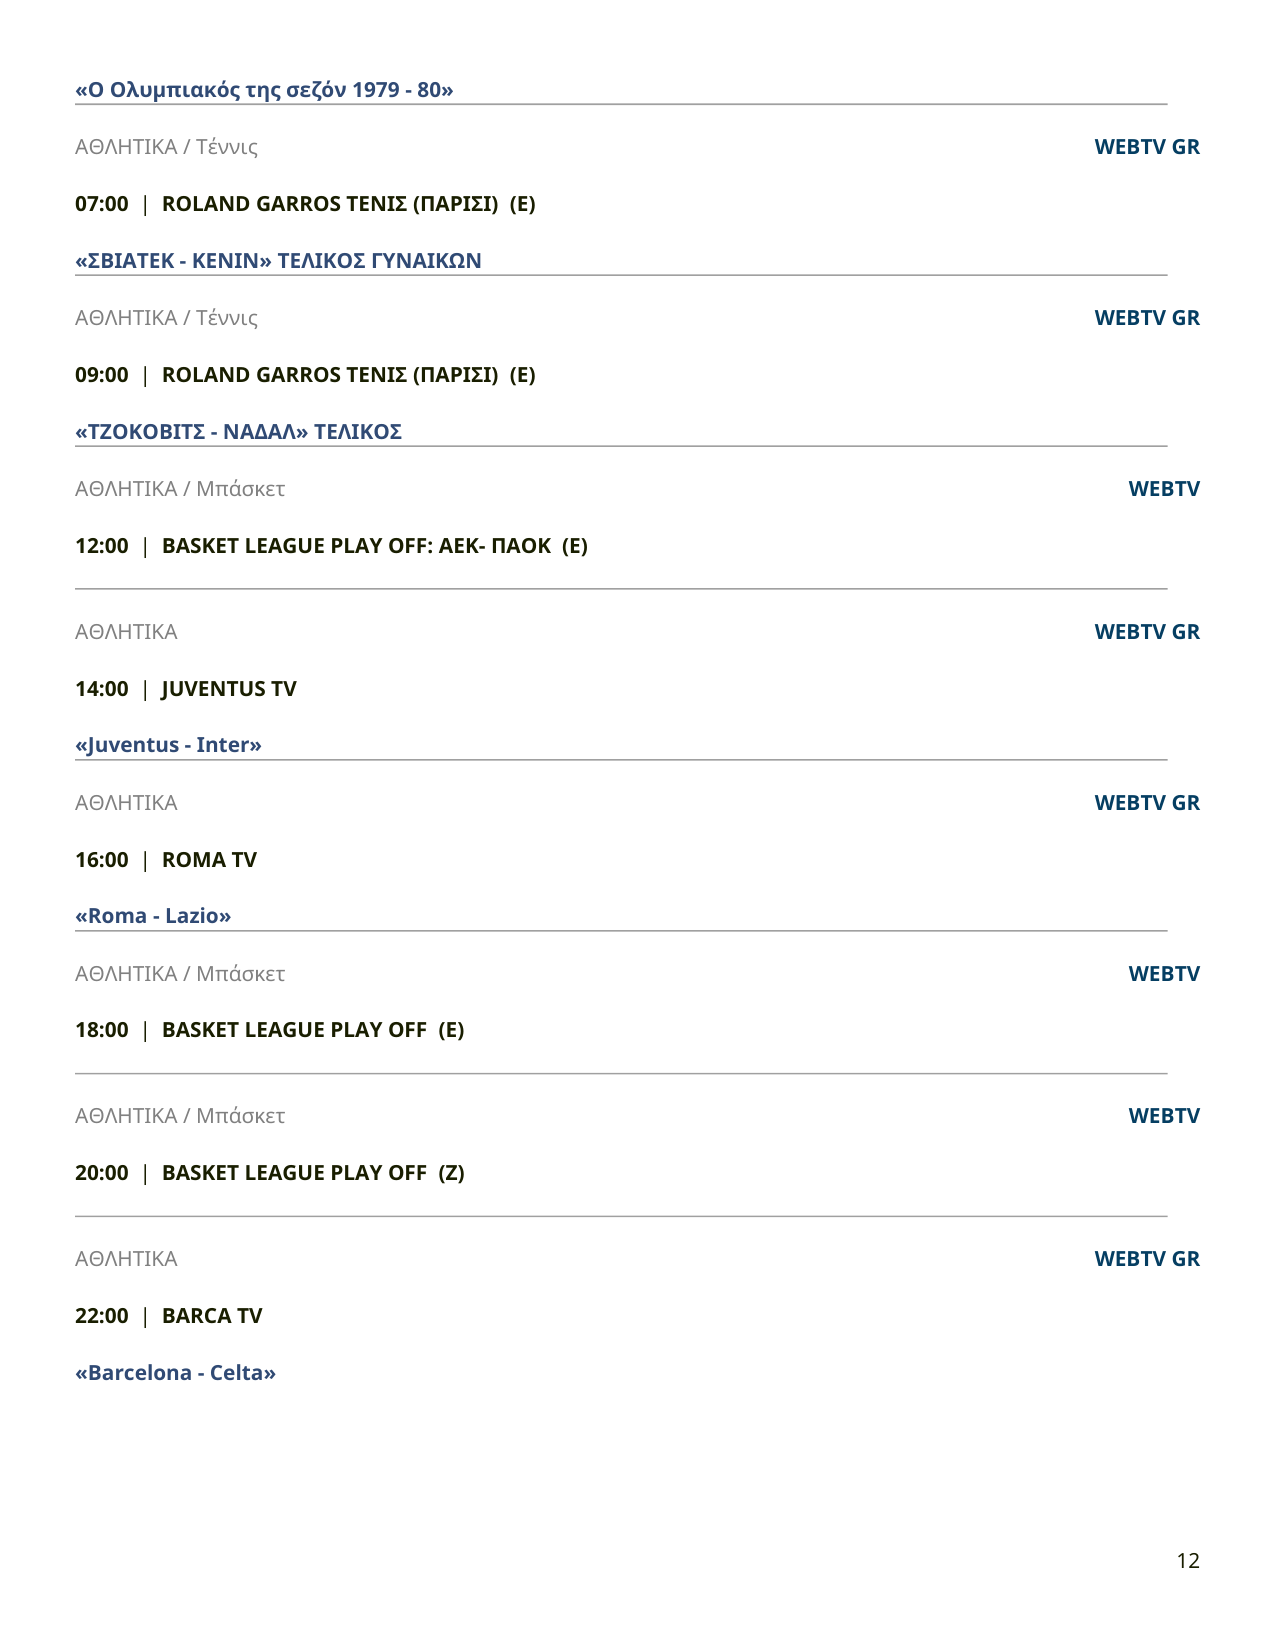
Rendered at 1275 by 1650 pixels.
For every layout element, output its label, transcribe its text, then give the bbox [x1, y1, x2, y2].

table_header ΑΘΛΗΤΙΚΑ / Μπάσκετ [75, 959, 637, 987]
text 20:00 | BASKET LEAGUE PLAY OFF (Z) [75, 1130, 1200, 1216]
table_header ΑΘΛΗΤΙΚΑ / Τέννις [75, 303, 637, 332]
text «Ο Ολυμπιακός της σεζόν 1979 - 80» [75, 75, 1200, 103]
table_header ΑΘΛΗΤΙΚΑ [75, 788, 637, 816]
text 12:00 | BASKET LEAGUE PLAY OFF: ΑΕΚ- ΠΑΟΚ (E) [75, 502, 1200, 588]
table_header WEBTV [638, 1102, 1200, 1130]
table_header WEBTV GR [638, 132, 1200, 161]
table_header ΑΘΛΗΤΙΚΑ / Τέννις [75, 132, 637, 161]
text 14:00 | JUVENTUS TV «Juventus - Inter» [75, 645, 1200, 759]
table_header WEBTV GR [638, 788, 1200, 816]
table_header ΑΘΛΗΤΙΚΑ [75, 617, 637, 645]
table_header WEBTV GR [638, 617, 1200, 645]
text 18:00 | BASKET LEAGUE PLAY OFF (E) [75, 987, 1200, 1073]
table_header WEBTV [638, 474, 1200, 502]
text 09:00 | ROLAND GARROS ΤΕΝΙΣ (ΠΑΡΙΣΙ) (E) «ΤΖΟΚΟΒΙΤΣ - ΝΑΔΑΛ» ΤΕΛΙΚΟΣ [75, 332, 1200, 445]
text 22:00 | BARCA TV «Barcelona - Celta» [75, 1273, 1200, 1387]
table_header WEBTV GR [638, 303, 1200, 332]
table_header ΑΘΛΗΤΙΚΑ / Μπάσκετ [75, 474, 637, 502]
table_header WEBTV GR [638, 1244, 1200, 1273]
text 07:00 | ROLAND GARROS ΤΕΝΙΣ (ΠΑΡΙΣΙ) (E) «ΣΒΙΑΤΕΚ - ΚΕΝΙΝ» ΤΕΛΙΚΟΣ ΓΥΝΑΙΚΩΝ [75, 161, 1200, 274]
text 16:00 | ROMA TV «Roma - Lazio» [75, 816, 1200, 930]
table_header ΑΘΛΗΤΙΚΑ [75, 1244, 637, 1273]
table_header WEBTV [638, 959, 1200, 987]
table_header ΑΘΛΗΤΙΚΑ / Μπάσκετ [75, 1102, 637, 1130]
